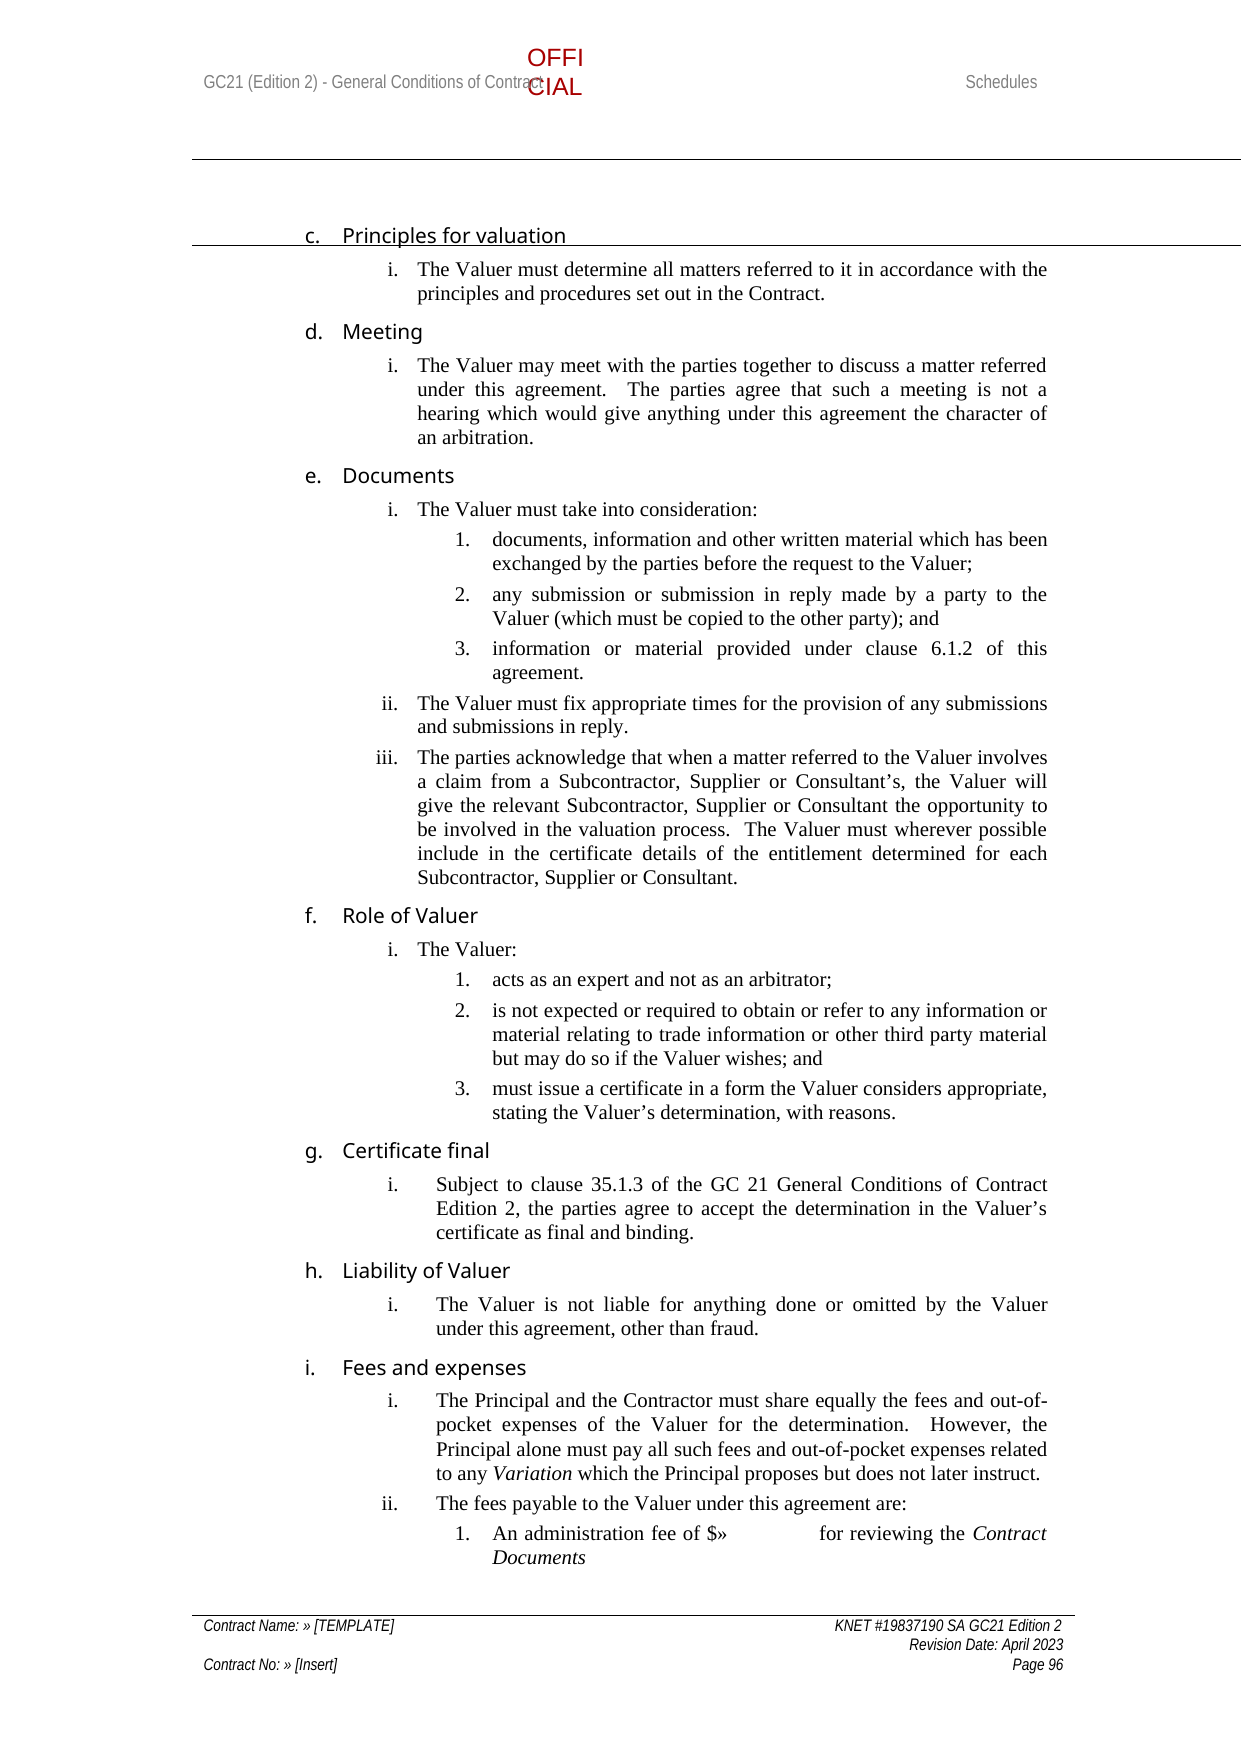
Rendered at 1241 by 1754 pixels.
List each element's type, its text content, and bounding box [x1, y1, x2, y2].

list The Valuer must take into consideration: [398, 497, 1048, 521]
list The Valuer may meet with the parties together to discuss a matter referred under this agreement. The parties agree that such a meeting is not a hearing which would give anything under this agreement the character of an arbitration. [398, 353, 1048, 449]
list documents, information and other written material which has been exchanged by the parties before the request to the Valuer; [454, 527, 1048, 575]
subtitle Liability of Valuer [304, 1251, 1048, 1286]
list is not expected or required to obtain or refer to any information or material relating to trade information or other third party material but may do so if the Valuer wishes; and [454, 998, 1048, 1070]
list The Valuer: [398, 937, 1048, 961]
list any submission or submission in reply made by a party to the Valuer (which must be copied to the other party); and [454, 582, 1048, 630]
subtitle Certificate final [304, 1131, 1048, 1166]
list The parties acknowledge that when a matter referred to the Valuer involves a claim from a Subcontractor, Supplier or Consultant’s, the Valuer will give the relevant Subcontractor, Supplier or Consultant the opportunity to be involved in the valuation process. The Valuer must wherever possible include in the certificate details of the entitlement determined for each Subcontractor, Supplier or Consultant. [398, 745, 1048, 889]
list The Principal and the Contractor must share equally the fees and out-of-pocket expenses of the Valuer for the determination. However, the Principal alone must pay all such fees and out-of-pocket expenses related to any Variation which the Principal proposes but does not later instruct. [398, 1388, 1048, 1484]
subtitle Role of Valuer [304, 895, 1048, 931]
list information or material provided under clause 6.1.2 of this agreement. [454, 636, 1048, 684]
subtitle Meeting [304, 311, 1048, 347]
list Subject to clause 35.1.3 of the GC 21 General Conditions of Contract Edition 2, the parties agree to accept the determination in the Valuer’s certificate as final and binding. [398, 1172, 1048, 1244]
list must issue a certificate in a form the Valuer considers appropriate, stating the Valuer’s determination, with reasons. [454, 1076, 1048, 1124]
list The Valuer must determine all matters referred to it in accordance with the principles and procedures set out in the Contract. [398, 257, 1048, 305]
subtitle Principles for valuation [304, 215, 1048, 251]
list The fees payable to the Valuer under this agreement are: [398, 1491, 1048, 1515]
list The Valuer must fix appropriate times for the provision of any submissions and submissions in reply. [398, 690, 1048, 738]
list acts as an expert and not as an arbitrator; [454, 967, 1048, 991]
list The Valuer is not liable for anything done or omitted by the Valuer under this agreement, other than fraud. [398, 1292, 1048, 1340]
subtitle Fees and expenses [304, 1347, 1048, 1382]
list An administration fee of $» for reviewing the Contract Documents [454, 1521, 1048, 1569]
subtitle Documents [304, 455, 1048, 491]
